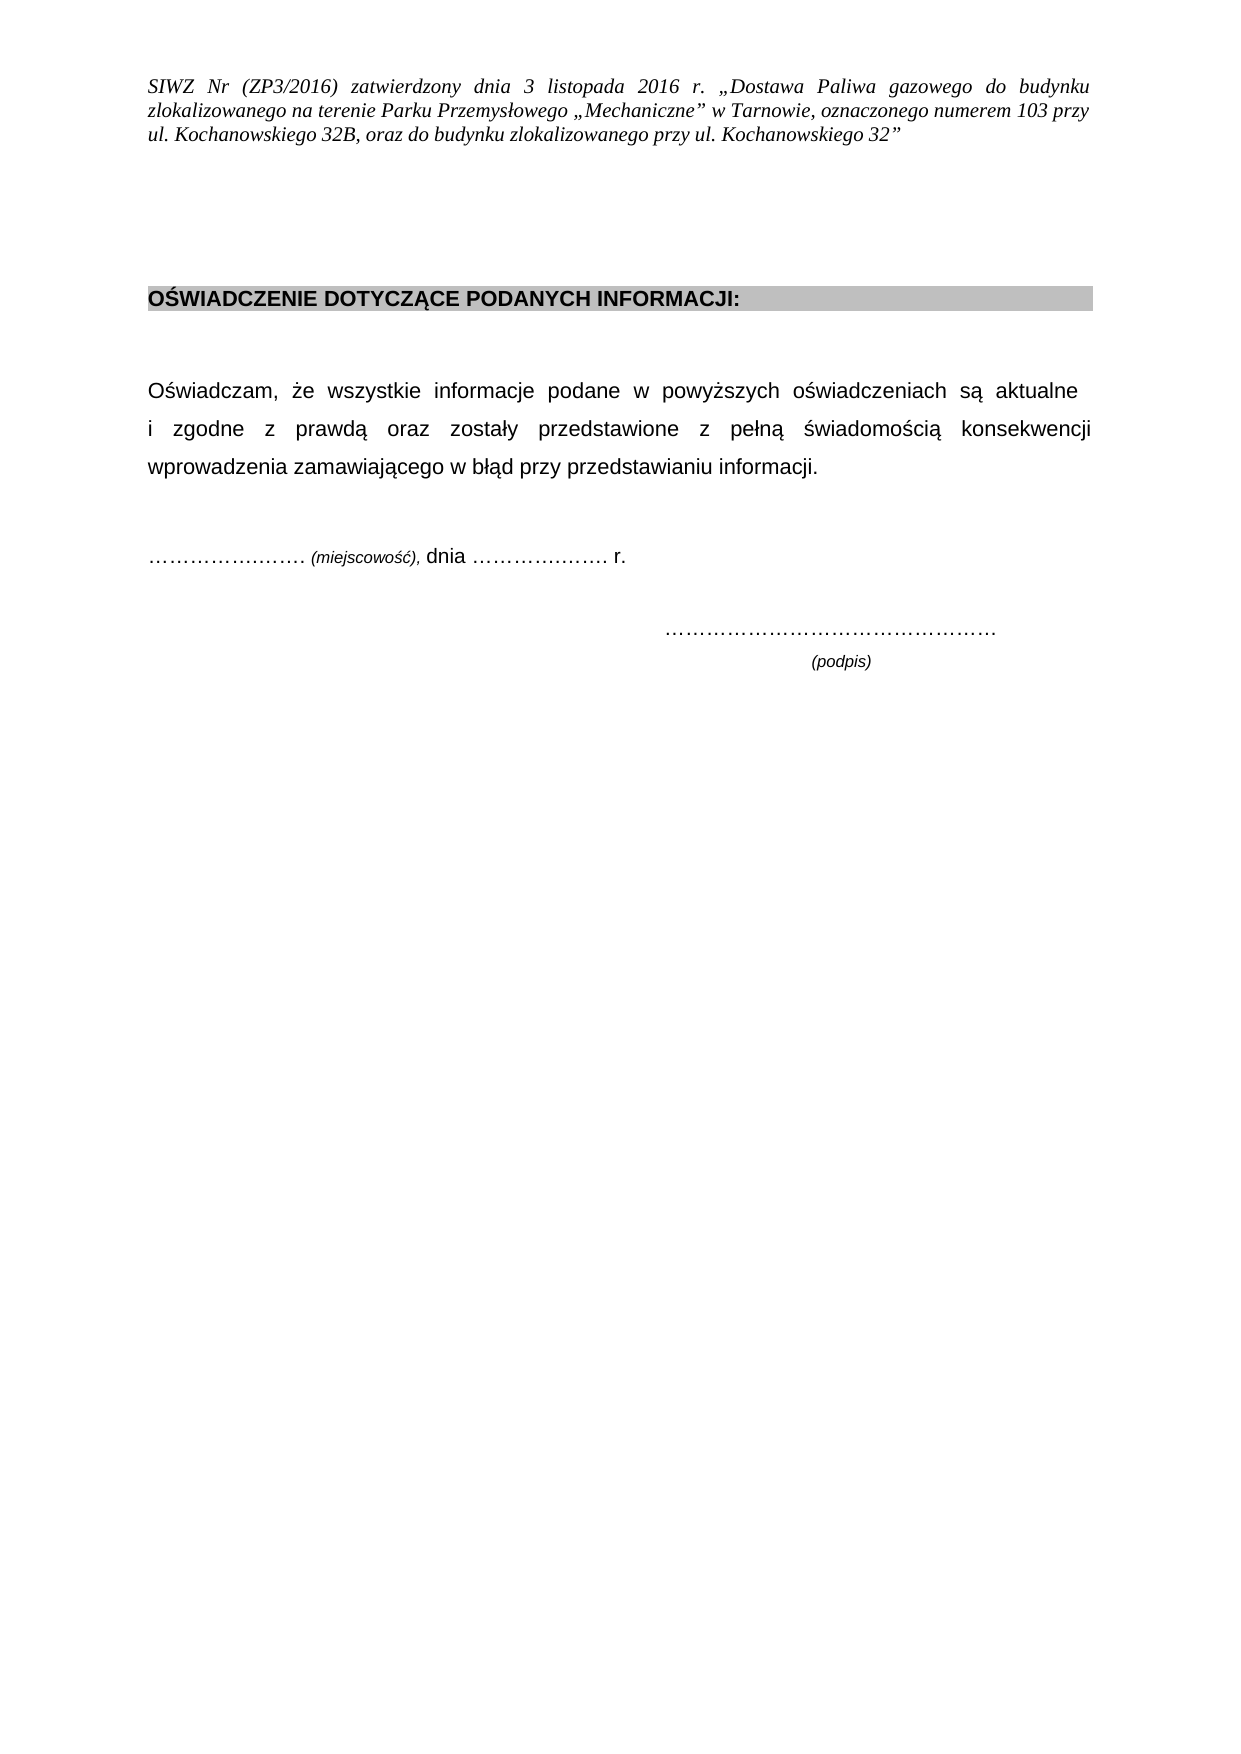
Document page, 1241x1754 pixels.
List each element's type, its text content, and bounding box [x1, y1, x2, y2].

text …………….……. (miejscowość), dnia ………….……. r. [148, 544, 1093, 568]
text OŚWIADCZENIE DOTYCZĄCE PODANYCH INFORMACJI: [148, 286, 1093, 311]
text (podpis) [738, 652, 1093, 671]
text ………………………………………… [148, 616, 1093, 640]
text Oświadczam, że wszystkie informacje podane w powyższych oświadczeniach są aktualne i zgodne z prawdą oraz zostały przedstawione z pełną świadomością konsekwencji wprowadzenia zamawiającego w błąd przy przedstawianiu informacji. [148, 378, 1093, 479]
